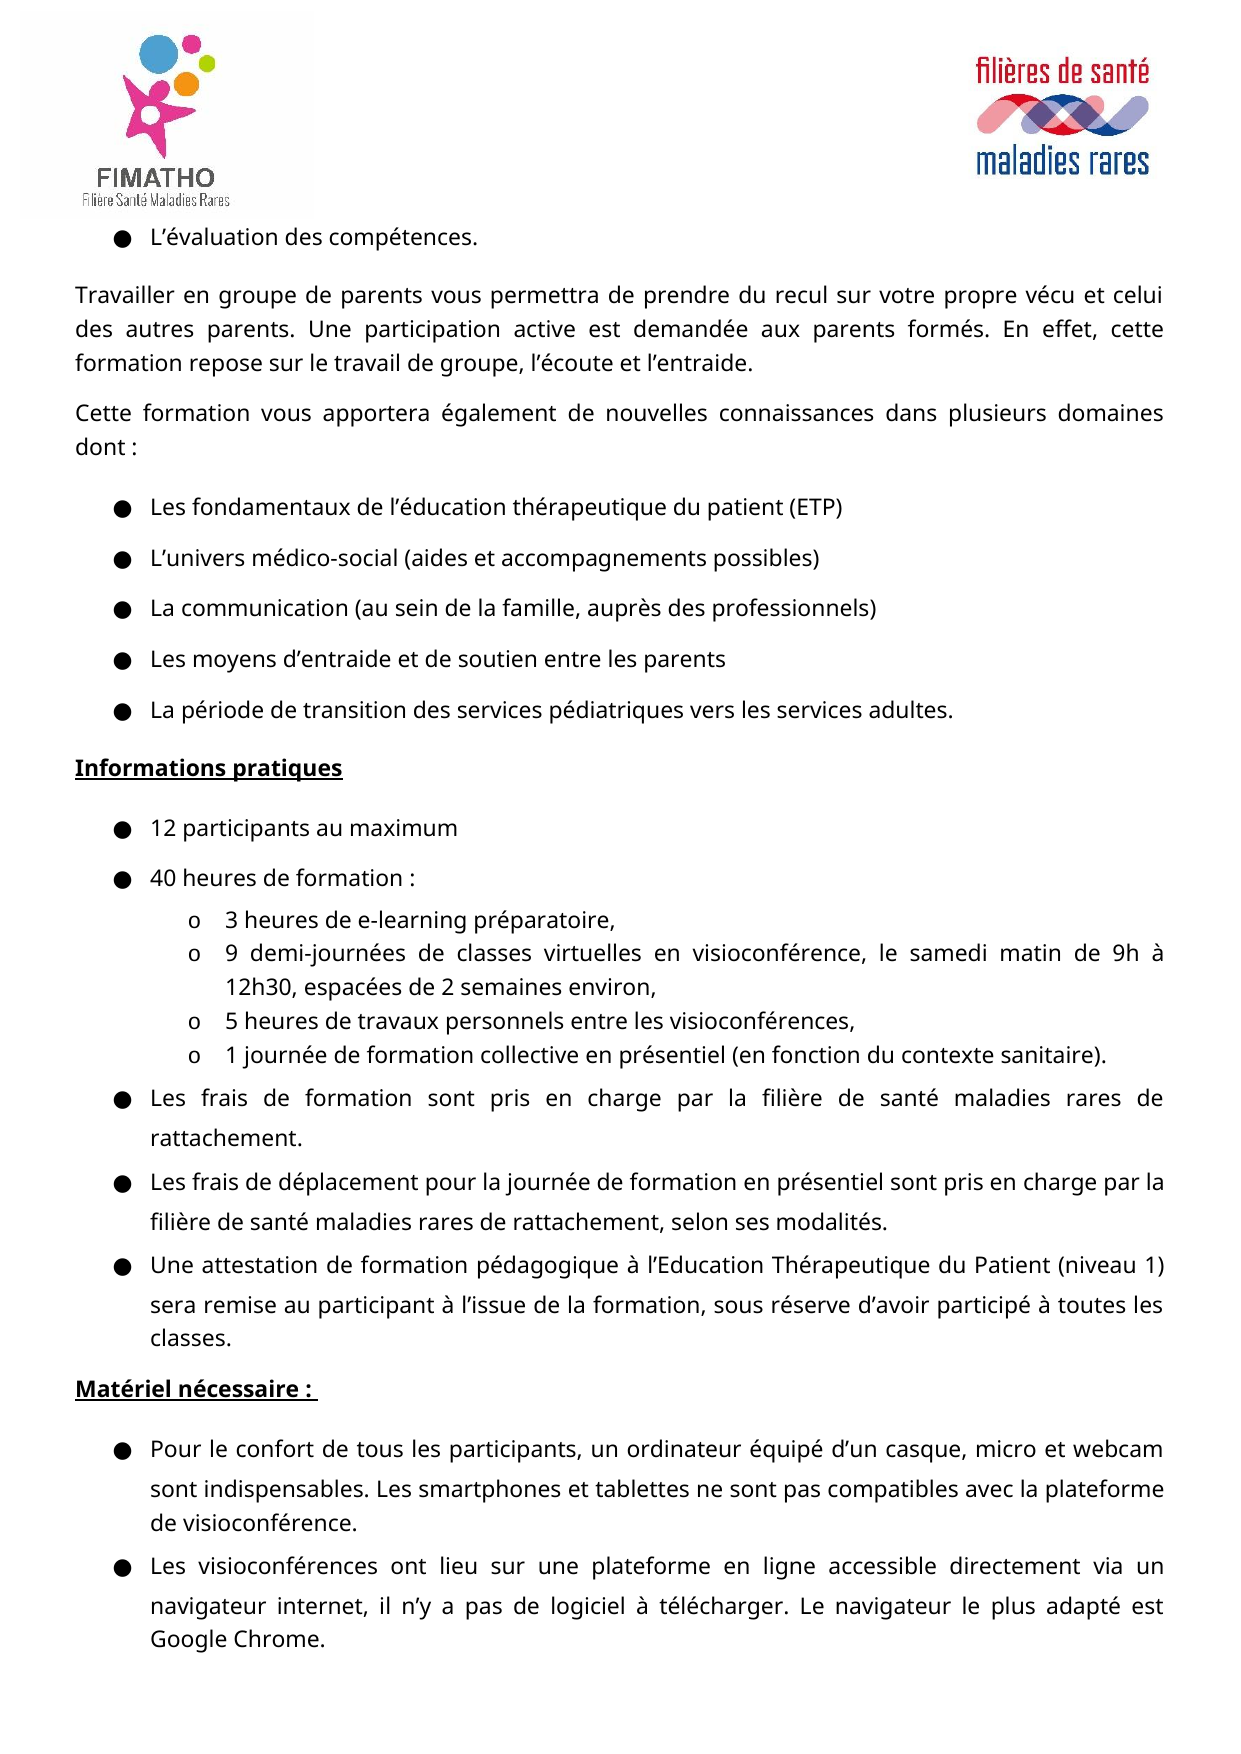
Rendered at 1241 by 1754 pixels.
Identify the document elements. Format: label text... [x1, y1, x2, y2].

list 1 journée de formation collective en présentiel (en fonction du contexte sanitaire). [187, 1039, 1165, 1070]
list Les visioconférences ont lieu sur une plateforme en ligne accessible directement via un navigateur internet, il n’y a pas de logiciel à télécharger. Le navigateur le plus adapté est Google Chrome. [112, 1540, 1165, 1655]
list 12 participants au maximum [112, 802, 1165, 849]
list 5 heures de travaux personnels entre les visioconférences, [187, 1005, 1165, 1036]
text Travailler en groupe de parents vous permettra de prendre du recul sur votre propre vécu et celui des autres parents. Une participation active est demandée aux parents formés. En effet, cette formation repose sur le travail de groupe, l’écoute et l’entraide. [75, 279, 1165, 378]
list Pour le confort de tous les participants, un ordinateur équipé d’un casque, micro et webcam sont indispensables. Les smartphones et tablettes ne sont pas compatibles avec la plateforme de visioconférence. [112, 1423, 1165, 1538]
list 3 heures de e-learning préparatoire, [187, 903, 1165, 935]
text Cette formation vous apportera également de nouvelles connaissances dans plusieurs domaines dont : [75, 397, 1165, 462]
list Une attestation de formation pédagogique à l’Education Thérapeutique du Patient (niveau 1) sera remise au participant à l’issue de la formation, sous réserve d’avoir participé à toutes les classes. [112, 1239, 1165, 1354]
list Les moyens d’entraide et de soutien entre les parents [112, 633, 1165, 681]
picture [935, 25, 1188, 210]
list Les frais de déplacement pour la journée de formation en présentiel sont pris en charge par la filière de santé maladies rares de rattachement, selon ses modalités. [112, 1156, 1165, 1237]
text Matériel nécessaire : [75, 1373, 1165, 1404]
text Informations pratiques [75, 752, 1165, 783]
list La communication (au sein de la famille, auprès des professionnels) [112, 583, 1165, 630]
picture [20, 11, 314, 219]
list Les frais de formation sont pris en charge par la filière de santé maladies rares de rattachement. [112, 1073, 1165, 1153]
list L’univers médico-social (aides et accompagnements possibles) [112, 532, 1165, 579]
list 9 demi-journées de classes virtuelles en visioconférence, le samedi matin de 9h à 12h30, espacées de 2 semaines environ, [187, 937, 1165, 1002]
list L’évaluation des compétences. [112, 102, 1165, 259]
list Les fondamentaux de l’éducation thérapeutique du patient (ETP) [112, 481, 1165, 528]
list 40 heures de formation : [112, 853, 1165, 900]
list La période de transition des services pédiatriques vers les services adultes. [112, 684, 1165, 731]
